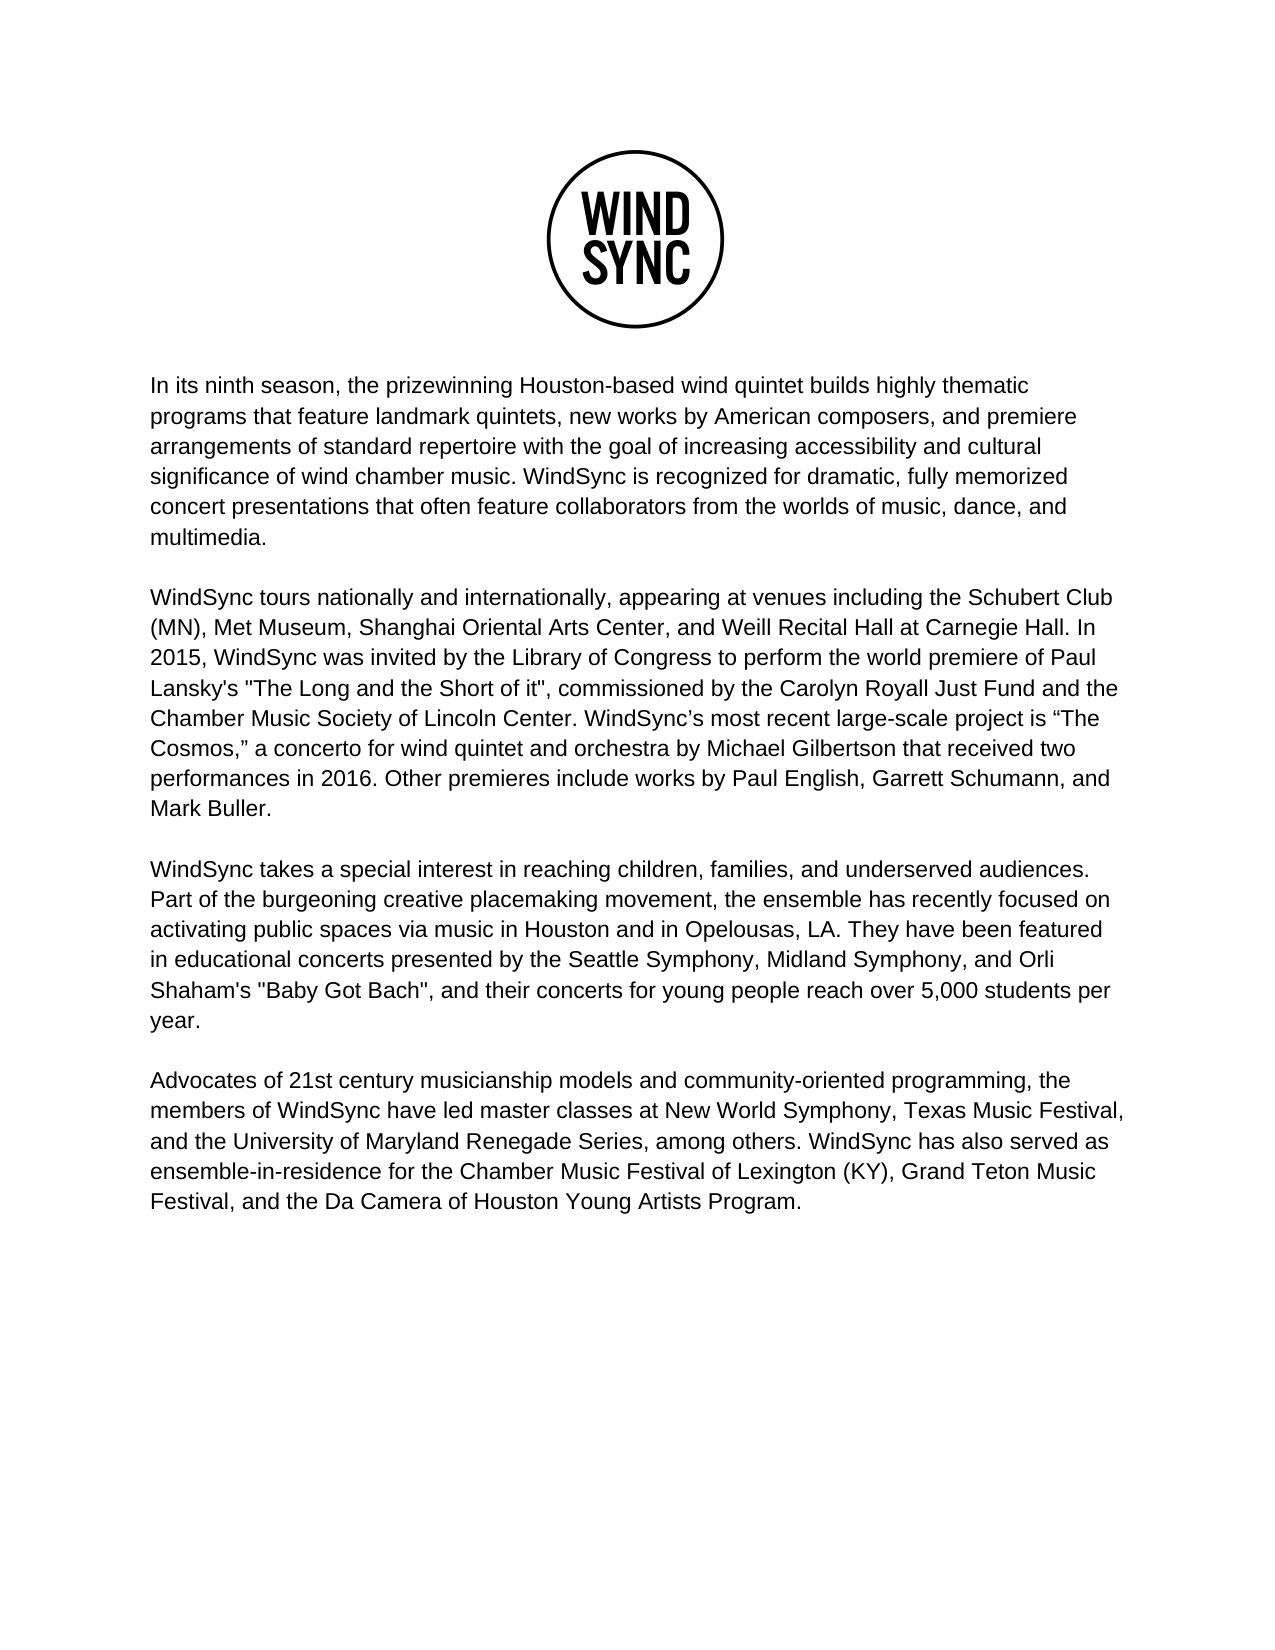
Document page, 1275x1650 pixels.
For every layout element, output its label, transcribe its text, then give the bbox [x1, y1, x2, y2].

text WindSync tours nationally and internationally, appearing at venues including the Schubert Club (MN), Met Museum, Shanghai Oriental Arts Center, and Weill Recital Hall at Carnegie Hall. In 2015, WindSync was invited by the Library of Congress to perform the world premiere of Paul Lansky's "The Long and the Short of it", commissioned by the Carolyn Royall Just Fund and the Chamber Music Society of Lincoln Center. WindSync’s most recent large-scale project is “The Cosmos,” a concerto for wind quintet and orchestra by Michael Gilbertson that received two performances in 2016. Other premieres include works by Paul English, Garrett Schumann, and Mark Buller. [150, 584, 1125, 822]
text In its ninth season, the prizewinning Houston-based wind quintet builds highly thematic programs that feature landmark quintets, new works by American composers, and premiere arrangements of standard repertoire with the goal of increasing accessibility and cultural significance of wind chamber music. WindSync is recognized for dramatic, fully memorized concert presentations that often feature collaborators from the worlds of music, dance, and multimedia. [150, 372, 1125, 550]
text WindSync takes a special interest in reaching children, families, and underserved audiences. Part of the burgeoning creative placemaking movement, the ensemble has recently focused on activating public spaces via music in Houston and in Opelousas, LA. They have been featured in educational concerts presented by the Seattle Symphony, Midland Symphony, and Orli Shaham's "Baby Got Bach", and their concerts for young people reach over 5,000 students per year. [150, 856, 1125, 1033]
picture [536, 150, 739, 339]
text Advocates of 21st century musicianship models and community-oriented programming, the members of WindSync have led master classes at New World Symphony, Texas Music Festival, and the University of Maryland Renegade Series, among others. WindSync has also served as ensemble-in-residence for the Chamber Music Festival of Lexington (KY), Grand Teton Music Festival, and the Da Camera of Houston Young Artists Program. [150, 1067, 1125, 1214]
